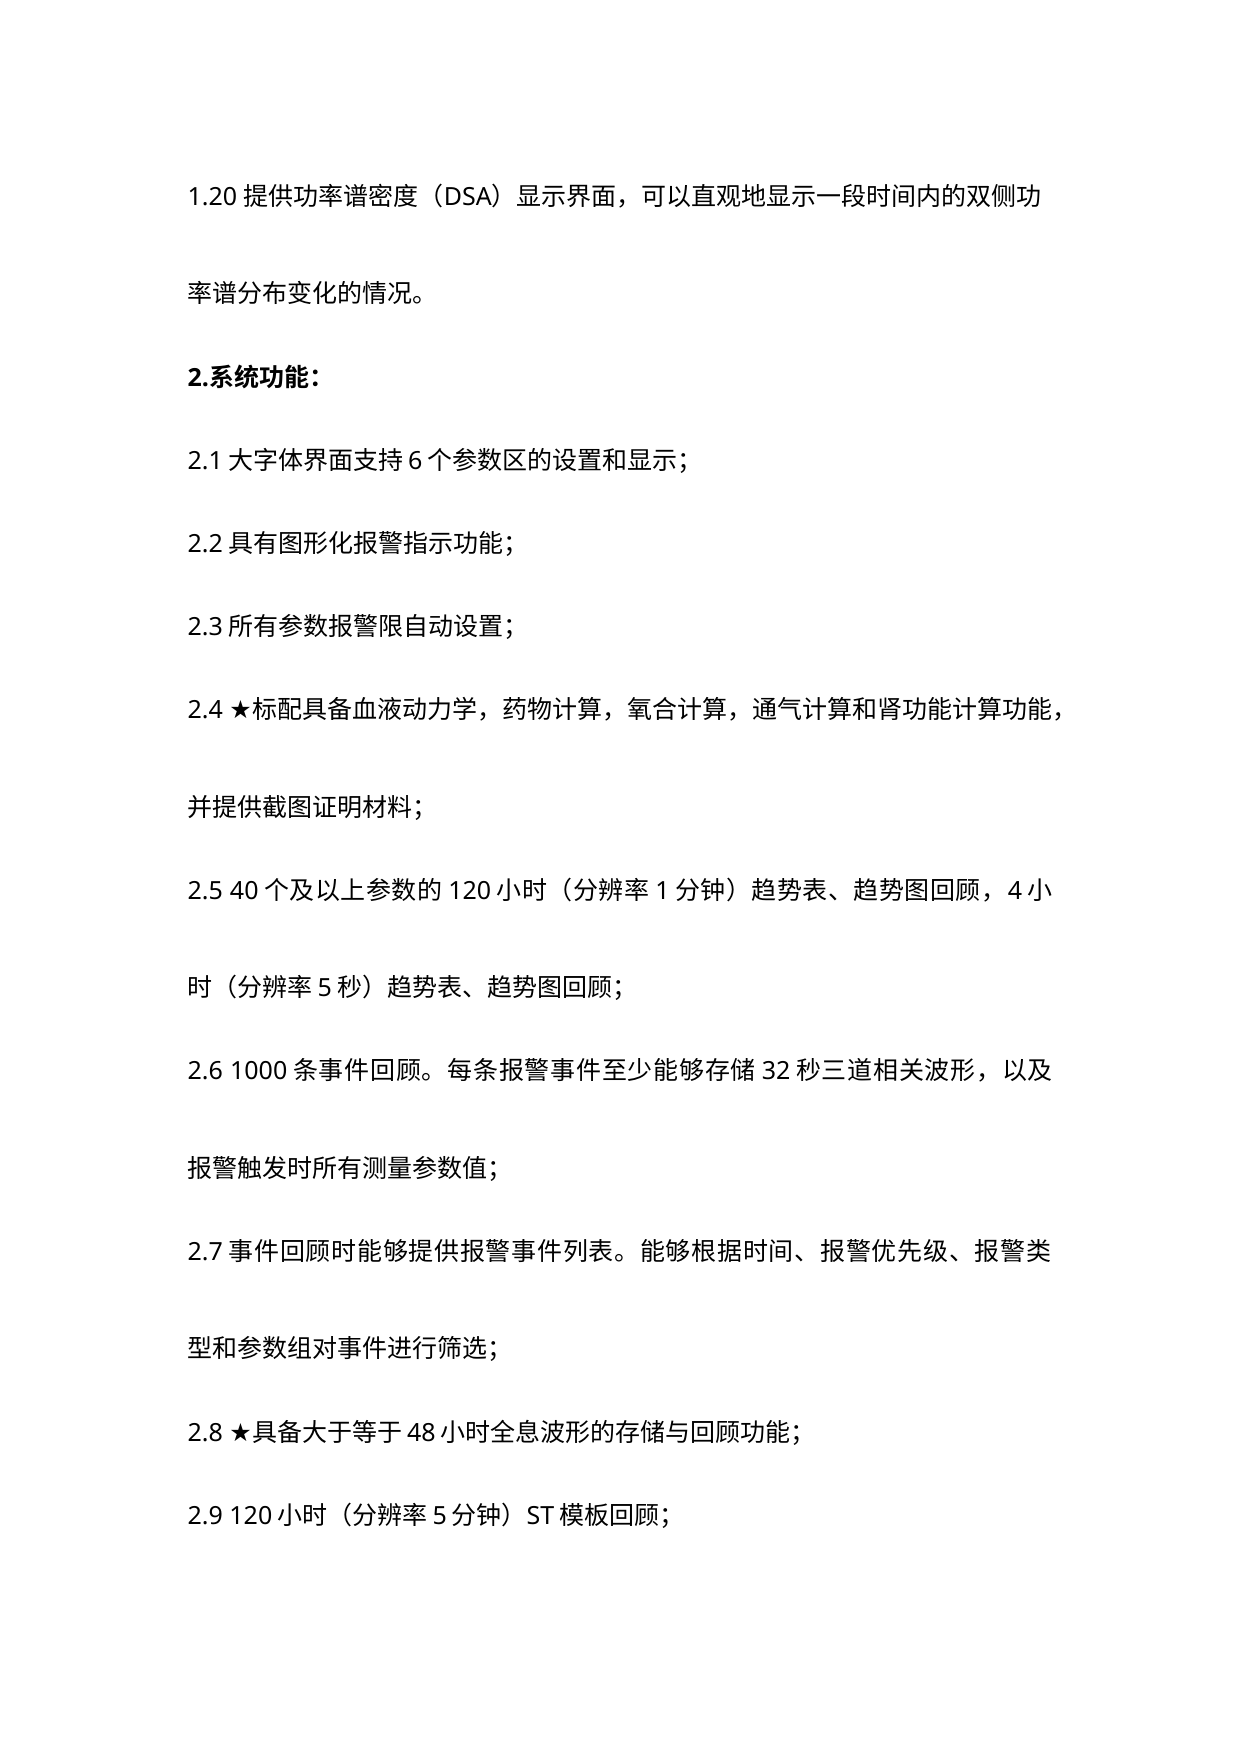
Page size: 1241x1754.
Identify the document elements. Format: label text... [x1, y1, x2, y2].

text 2.3所有参数报警限自动设置； [187, 592, 1053, 657]
text 2.系统功能： [187, 343, 1098, 408]
text 2.9 120小时（分辨率5分钟）ST模板回顾； [187, 1481, 1053, 1546]
text 2.2具有图形化报警指示功能； [187, 509, 1053, 574]
text 2.8 ★具备大于等于48小时全息波形的存储与回顾功能； [187, 1398, 1053, 1463]
text 2.1大字体界面支持6个参数区的设置和显示； [187, 426, 1053, 491]
text 2.6 1000条事件回顾。每条报警事件至少能够存储32秒三道相关波形，以及报警触发时所有测量参数值； [187, 1036, 1053, 1199]
text 1.20 提供功率谱密度（DSA）显示界面，可以直观地显示一段时间内的双侧功率谱分布变化的情况。 [187, 162, 1053, 324]
text 2.4 ★标配具备血液动力学，药物计算，氧合计算，通气计算和肾功能计算功能，并提供截图证明材料； [187, 675, 1053, 838]
text 2.7事件回顾时能够提供报警事件列表。能够根据时间、报警优先级、报警类型和参数组对事件进行筛选； [187, 1217, 1053, 1379]
text 2.5 40个及以上参数的120小时（分辨率1分钟）趋势表、趋势图回顾，4小时（分辨率5秒）趋势表、趋势图回顾； [187, 856, 1053, 1018]
